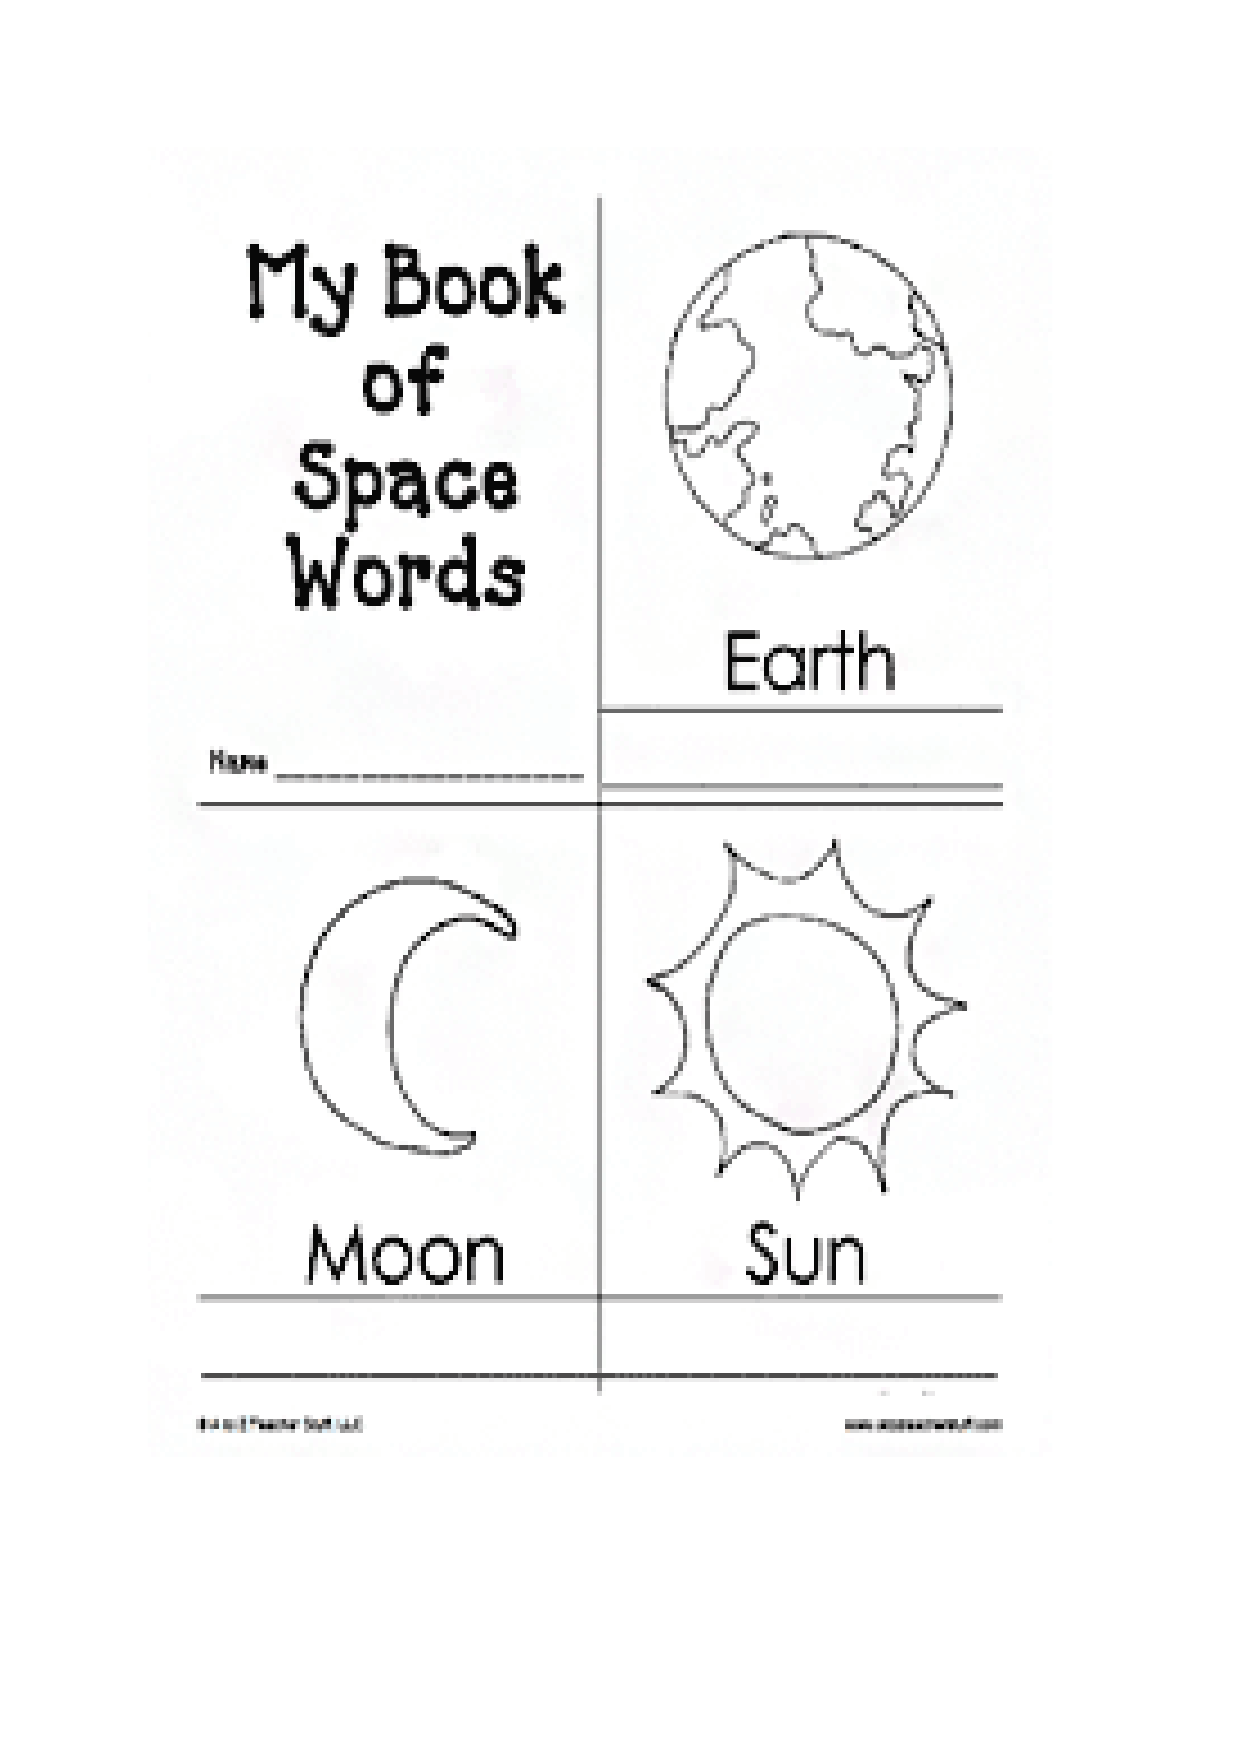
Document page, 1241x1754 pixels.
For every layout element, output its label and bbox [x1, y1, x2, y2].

picture [147, 147, 1053, 1457]
